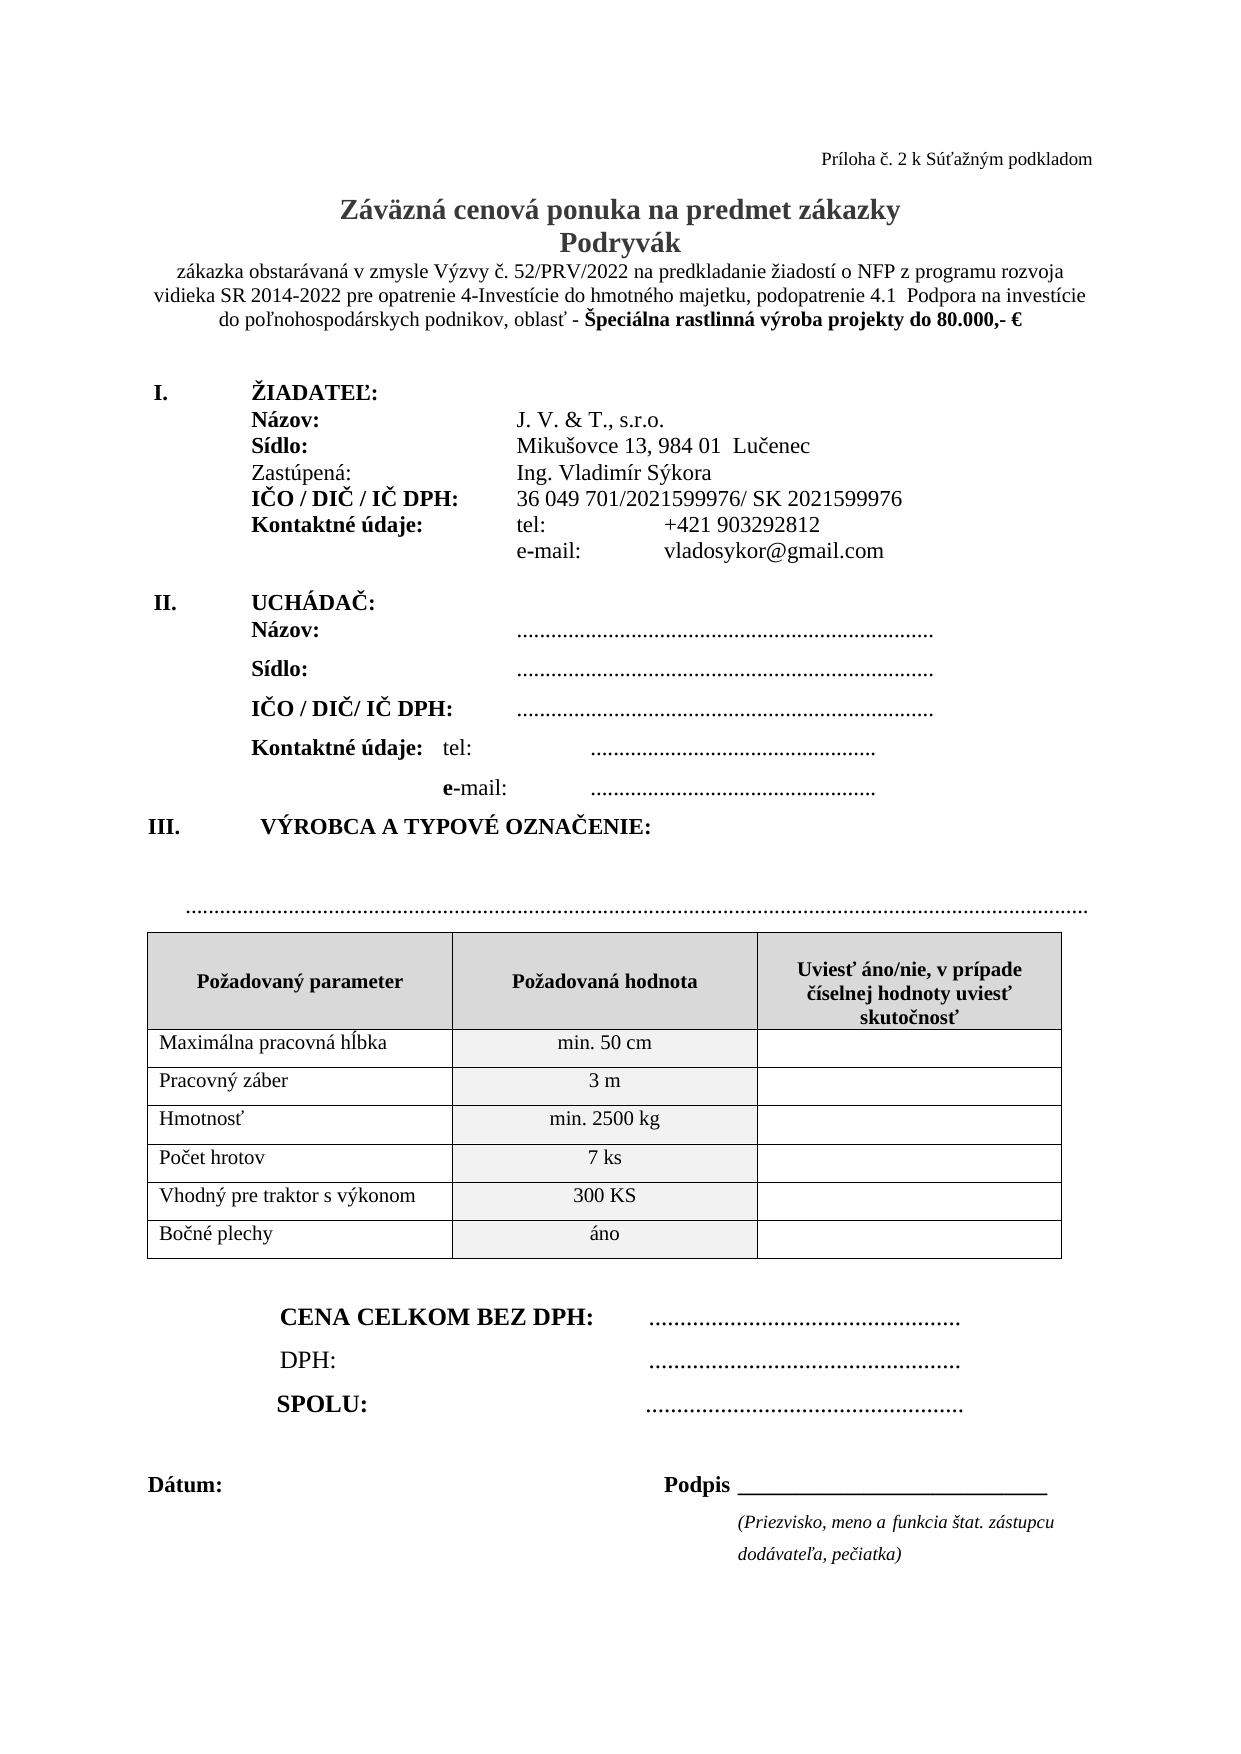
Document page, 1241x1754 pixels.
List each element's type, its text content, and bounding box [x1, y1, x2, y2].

table_cell Počet hrotov [148, 1145, 452, 1182]
text CENA CELKOM BEZ DPH: .................................................. [148, 1302, 1093, 1331]
table_cell Pracovný záber [148, 1068, 452, 1105]
table_cell [758, 1068, 1061, 1105]
table_cell [758, 1145, 1061, 1182]
text Sídlo: Mikušovce 13, 984 01 Lučenec [183, 432, 1093, 458]
text Príloha č. 2 k Súťažným podkladom [148, 148, 1093, 169]
list VÝROBCA A TYPOVÉ OZNAČENIE: [148, 813, 1093, 839]
text Zastúpená: Ing. Vladimír Sýkora [183, 458, 1093, 485]
text .............................................................................................................................................................. [185, 892, 1093, 918]
text SPOLU: ................................................... [148, 1389, 1093, 1417]
table_cell 300 KS [453, 1183, 757, 1220]
table_cell áno [453, 1221, 757, 1258]
text Názov: J. V. & T., s.r.o. [183, 406, 1093, 432]
text DPH: .................................................. [148, 1346, 1093, 1374]
table_cell Hmotnosť [148, 1106, 452, 1143]
text IČO / DIČ / IČ DPH: 36 049 701/2021599976/ SK 2021599976 [183, 485, 1093, 511]
table_cell min. 2500 kg [453, 1106, 757, 1143]
table_cell Maximálna pracovná hĺbka [148, 1030, 452, 1067]
text Záväzná cenová ponuka na predmet zákazky [148, 192, 1093, 226]
table_cell [758, 1030, 1061, 1067]
table_header Požadovaná hodnota [453, 933, 757, 1029]
text Dátum: Podpis ___________________________ [148, 1471, 1093, 1498]
table_cell min. 50 cm [453, 1030, 757, 1067]
table_cell 7 ks [453, 1145, 757, 1182]
text e-mail: vladosykor@gmail.com [183, 538, 1093, 564]
table_cell 3 m [453, 1068, 757, 1105]
text zákazka obstarávaná v zmysle Výzvy č. 52/PRV/2022 na predkladanie žiadostí o NFP z programu rozvoja vidieka SR 2014-2022 pre opatrenie 4-Investície do hmotného majetku, podopatrenie 4.1 Podpora na investície do poľnohospodárskych podnikov, oblasť - Špeciálna rastlinná výroba projekty do 80.000,- € [148, 259, 1093, 331]
text Kontaktné údaje: tel: +421 903292812 [183, 511, 1093, 538]
table_header Požadovaný parameter [148, 933, 452, 1029]
table_cell [758, 1106, 1061, 1143]
text IČO / DIČ/ IČ DPH: ......................................................................... [177, 695, 1093, 721]
text Kontaktné údaje: tel: .................................................. [177, 734, 1093, 761]
text Názov: ......................................................................... [177, 616, 1093, 642]
text e-mail: .................................................. [260, 774, 1093, 800]
list UCHÁDAČ: [153, 589, 1093, 616]
table_header Uviesť áno/nie, v prípade číselnej hodnoty uviesť skutočnosť [758, 933, 1061, 1029]
list ŽIADATEĽ: [153, 379, 1093, 406]
table_cell [758, 1221, 1061, 1258]
text Sídlo: ......................................................................... [177, 655, 1093, 682]
table_cell Vhodný pre traktor s výkonom [148, 1183, 452, 1220]
table_cell Bočné plechy [148, 1221, 452, 1258]
text Podryvák [148, 226, 1093, 259]
text (Priezvisko, meno a funkcia štat. zástupcu dodávateľa, pečiatka) [738, 1511, 1093, 1564]
table_cell [758, 1183, 1061, 1220]
